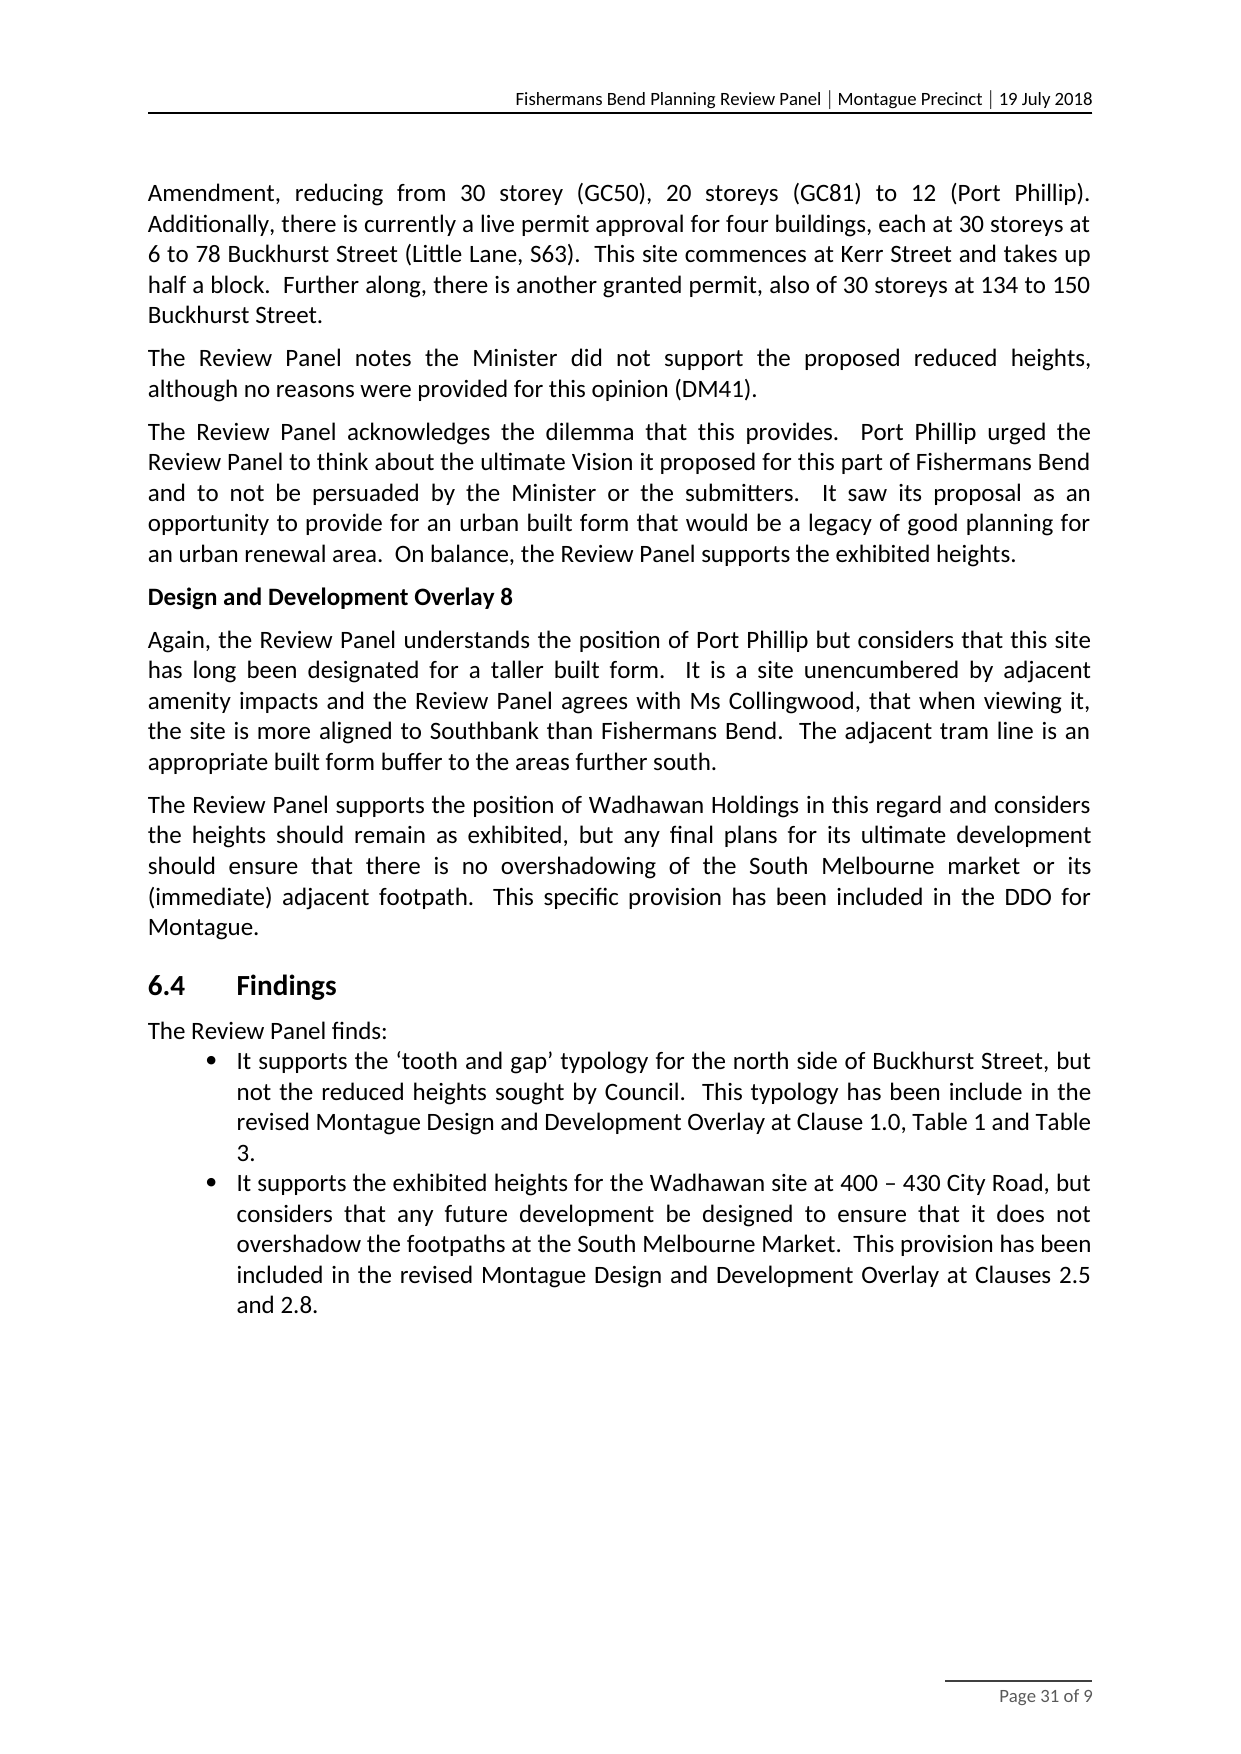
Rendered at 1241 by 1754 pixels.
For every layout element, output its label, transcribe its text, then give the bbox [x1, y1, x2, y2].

text The Review Panel finds: [148, 1015, 1092, 1045]
text Again, the Review Panel understands the position of Port Phillip but considers that this site has long been designated for a taller built form. It is a site unencumbered by adjacent amenity impacts and the Review Panel agrees with Ms Collingwood, that when viewing it, the site is more aligned to Southbank than Fishermans Bend. The adjacent tram line is an appropriate built form buffer to the areas further south. [148, 624, 1092, 777]
subtitle Findings [148, 967, 1092, 1002]
text The Review Panel notes the Minister did not support the proposed reduced heights, although no reasons were provided for this opinion (DM41). [148, 342, 1092, 403]
text The Review Panel supports the position of Wadhawan Holdings in this regard and considers the heights should remain as exhibited, but any final plans for its ultimate development should ensure that there is no overshadowing of the South Melbourne market or its (immediate) adjacent footpath. This specific provision has been included in the DDO for Montague. [148, 789, 1092, 942]
text Design and Development Overlay 8 [148, 581, 1092, 611]
text It supports the exhibited heights for the Wadhawan site at 400 – 430 City Road, but considers that any future development be designed to ensure that it does not overshadow the footpaths at the South Melbourne Market. This provision has been included in the revised Montague Design and Development Overlay at Clauses 2.5 and 2.8. [207, 1167, 1092, 1320]
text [148, 177, 1092, 330]
text The Review Panel acknowledges the dilemma that this provides. Port Phillip urged the Review Panel to think about the ultimate Vision it proposed for this part of Fishermans Bend and to not be persuaded by the Minister or the submitters. It saw its proposal as an opportunity to provide for an urban built form that would be a legacy of good planning for an urban renewal area. On balance, the Review Panel supports the exhibited heights. [148, 416, 1092, 568]
text It supports the ‘tooth and gap’ typology for the north side of Buckhurst Street, but not the reduced heights sought by Council. This typology has been include in the revised Montague Design and Development Overlay at Clause 1.0, Table 1 and Table 3. [207, 1045, 1092, 1167]
